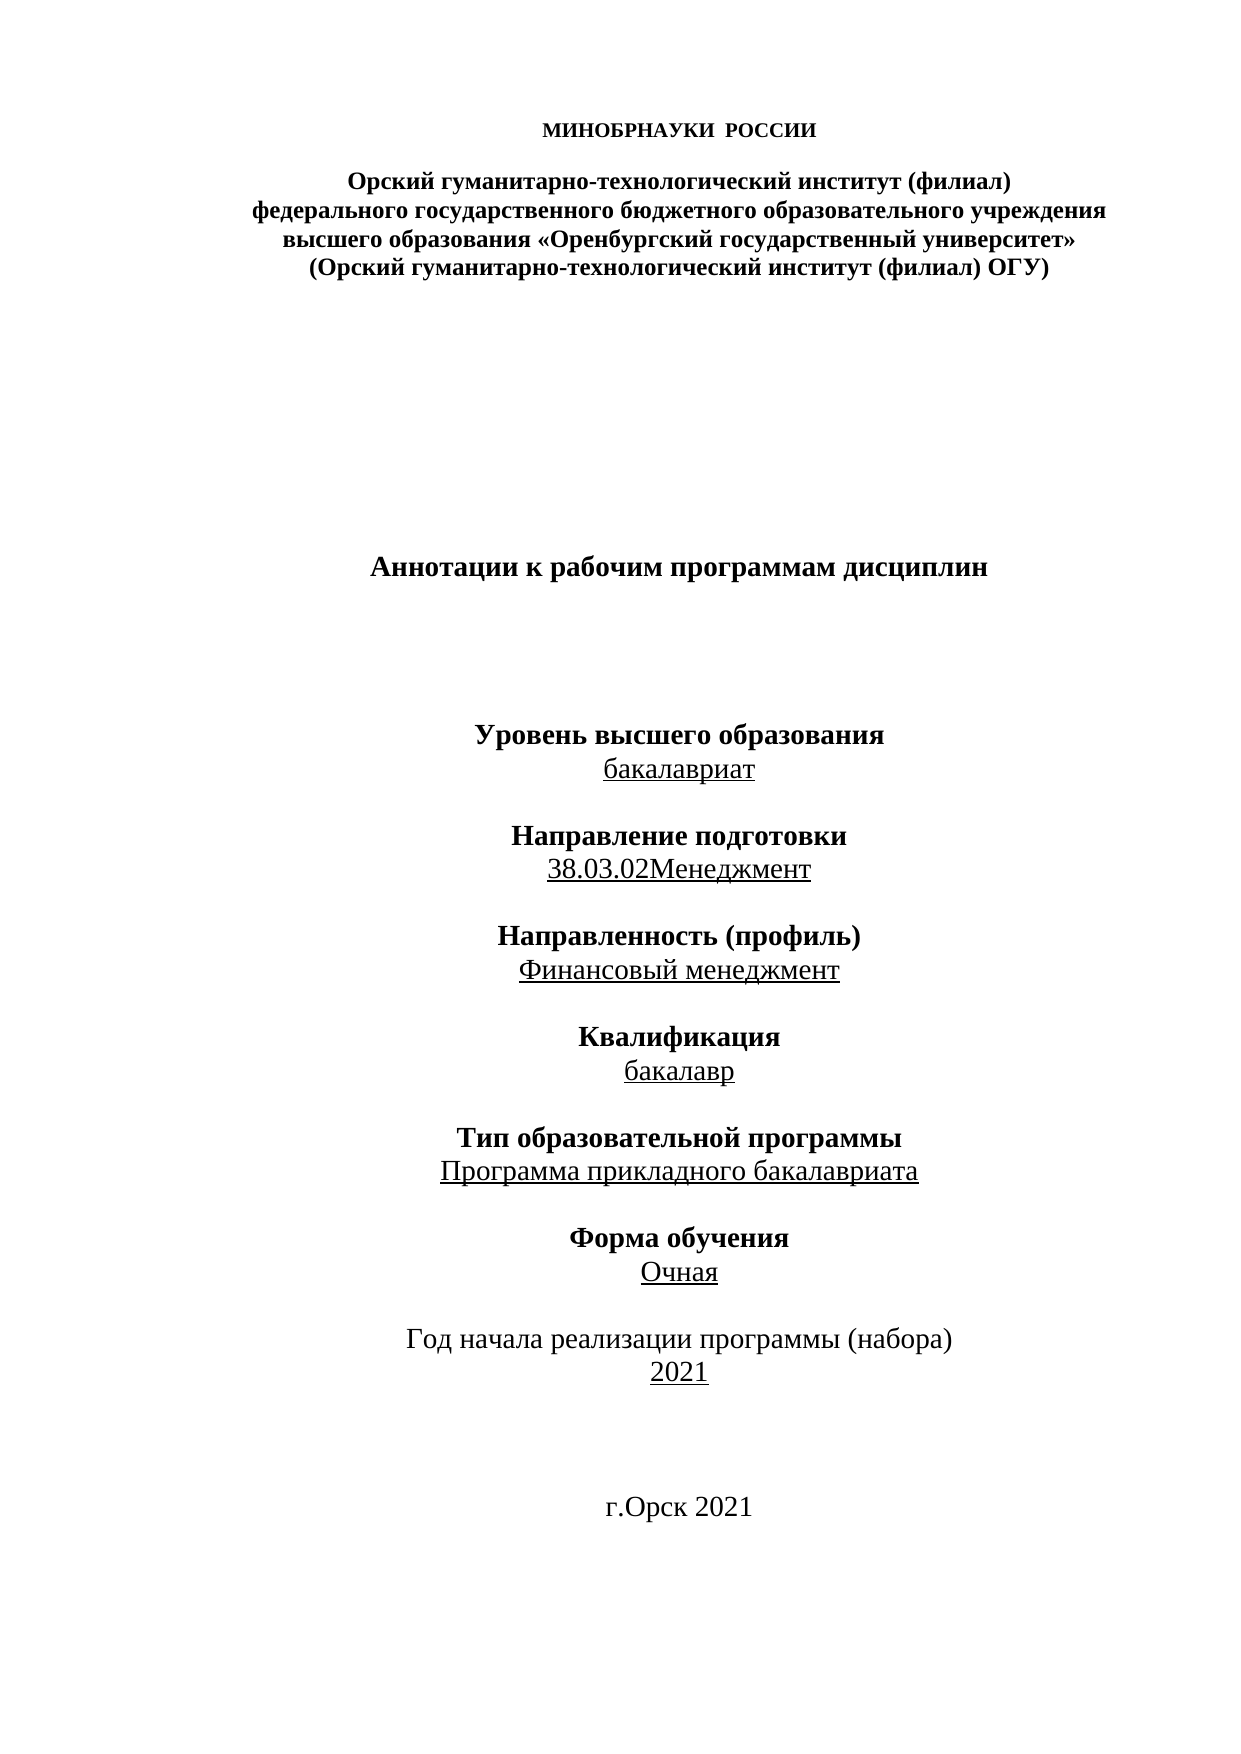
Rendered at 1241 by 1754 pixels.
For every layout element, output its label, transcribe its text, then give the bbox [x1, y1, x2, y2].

text Очная [177, 1254, 1181, 1287]
text Год начала реализации программы (набора) [177, 1321, 1181, 1354]
text Форма обучения [177, 1220, 1181, 1254]
text Аннотации к рабочим программам дисциплин [177, 549, 1181, 583]
text бакалавриат [177, 751, 1181, 784]
text федерального государственного бюджетного образовательного учреждения [177, 195, 1181, 224]
text Квалификация [177, 1019, 1181, 1053]
text 38.03.02Менеджмент [177, 851, 1181, 885]
text высшего образования «Оренбургский государственный университет» [177, 224, 1181, 252]
text Уровень высшего образования [177, 717, 1181, 751]
text МИНОБРНАУКИ РОССИИ [177, 118, 1181, 142]
text Направление подготовки [177, 818, 1181, 851]
text (Орский гуманитарно-технологический институт (филиал) ОГУ) [177, 252, 1181, 281]
text Орский гуманитарно-технологический институт (филиал) [177, 166, 1181, 195]
text Финансовый менеджмент [177, 952, 1181, 986]
text г.Орск 2021 [177, 1489, 1181, 1522]
text 2021 [177, 1354, 1181, 1388]
text бакалавр [177, 1053, 1181, 1086]
text Направленность (профиль) [177, 918, 1181, 952]
text Программа прикладного бакалавриата [177, 1153, 1181, 1187]
text Тип образовательной программы [177, 1120, 1181, 1153]
